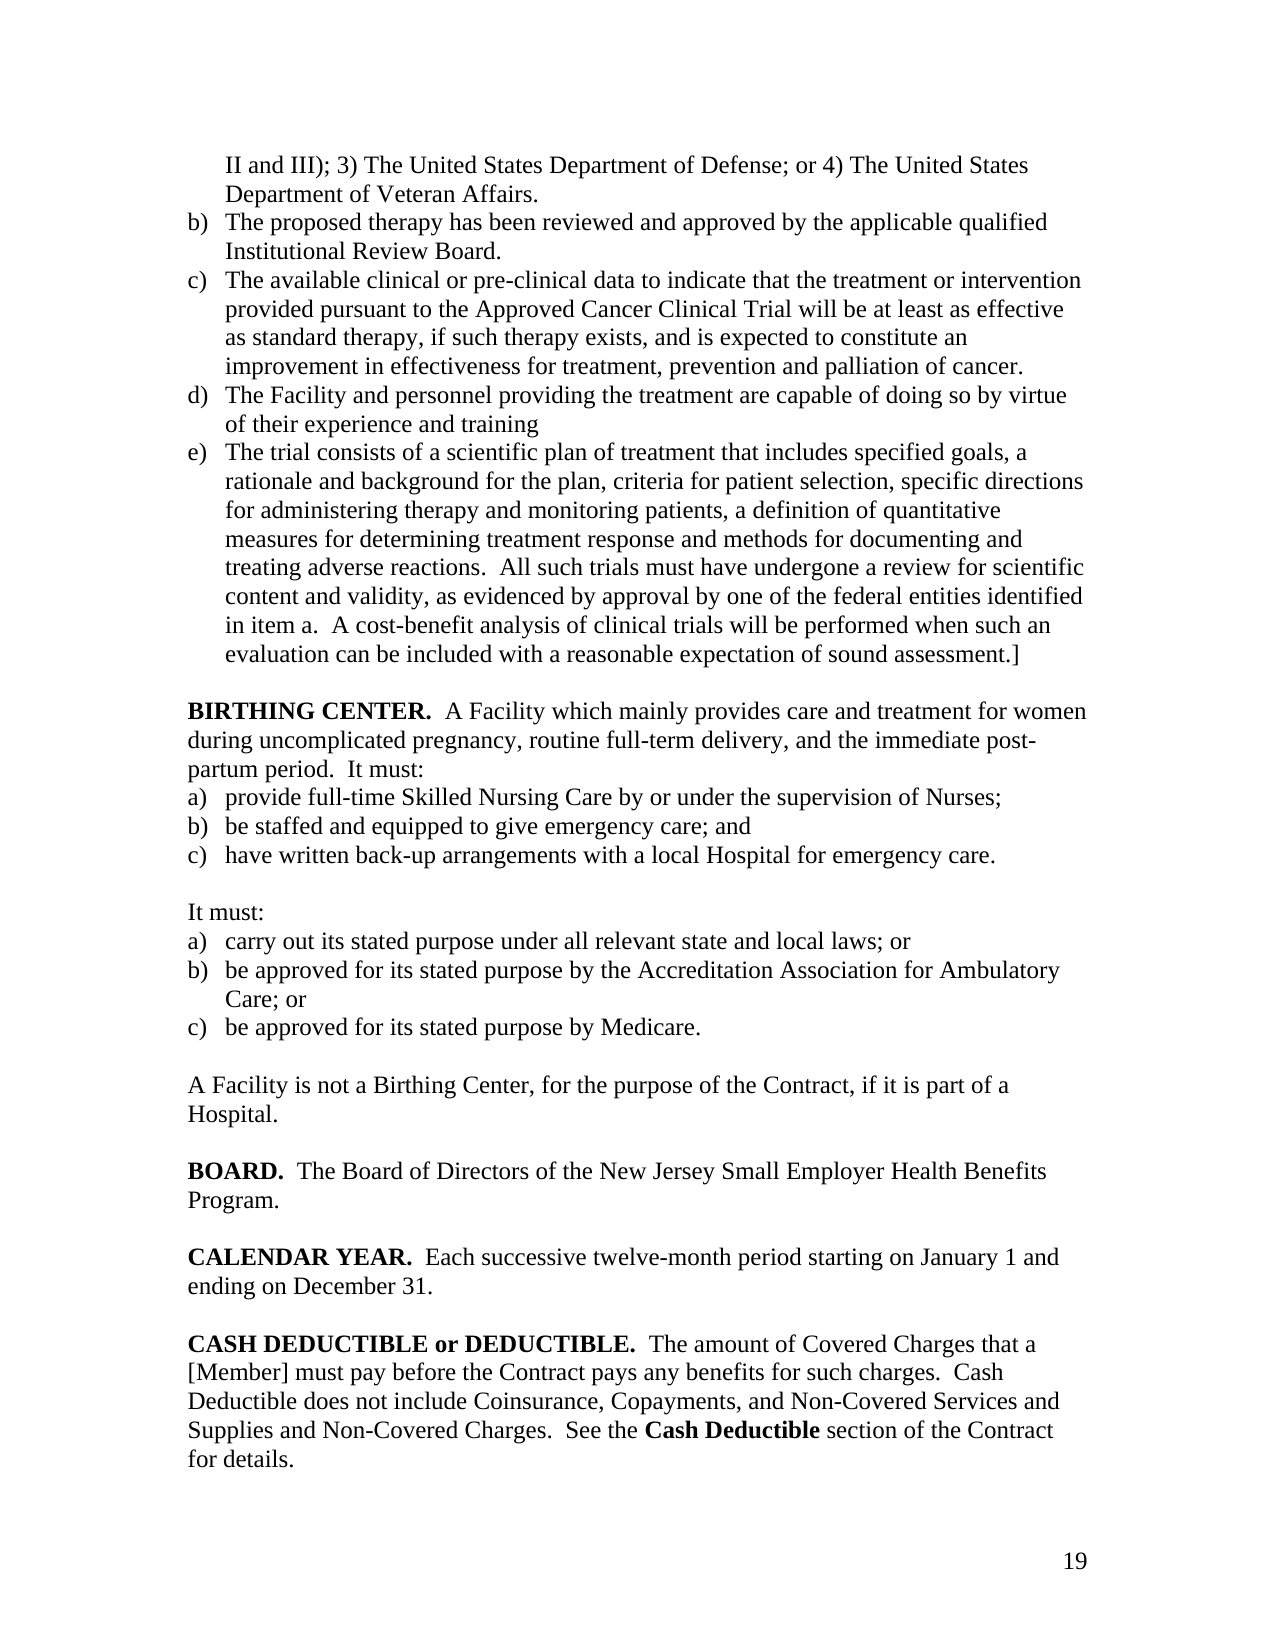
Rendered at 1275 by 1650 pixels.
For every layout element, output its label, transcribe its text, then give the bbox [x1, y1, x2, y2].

list provide full-time Skilled Nursing Care by or under the supervision of Nurses; [187, 782, 1087, 811]
list The available clinical or pre-clinical data to indicate that the treatment or intervention provided pursuant to the Approved Cancer Clinical Trial will be at least as effective as standard therapy, if such therapy exists, and is expected to constitute an improvement in effectiveness for treatment, prevention and palliation of cancer. [187, 265, 1087, 380]
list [187, 150, 1087, 207]
text CALENDAR YEAR. Each successive twelve-month period starting on January 1 and ending on December 31. [187, 1242, 1087, 1300]
list carry out its stated purpose under all relevant state and local laws; or [187, 926, 1087, 955]
list The trial consists of a scientific plan of treatment that includes specified goals, a rationale and background for the plan, criteria for patient selection, specific directions for administering therapy and monitoring patients, a definition of quantitative measures for determining treatment response and methods for documenting and treating adverse reactions. All such trials must have undergone a review for scientific content and validity, as evidenced by approval by one of the federal entities identified in item a. A cost-benefit analysis of clinical trials will be performed when such an evaluation can be included with a reasonable expectation of sound assessment.] [187, 437, 1087, 667]
text A Facility is not a Birthing Center, for the purpose of the Contract, if it is part of a Hospital. [187, 1070, 1087, 1127]
list be approved for its stated purpose by Medicare. [187, 1012, 1087, 1041]
text It must: [187, 897, 1087, 926]
list be staffed and equipped to give emergency care; and [187, 811, 1087, 840]
list The proposed therapy has been reviewed and approved by the applicable qualified Institutional Review Board. [187, 207, 1087, 265]
list be approved for its stated purpose by the Accreditation Association for Ambulatory Care; or [187, 955, 1087, 1012]
list have written back-up arrangements with a local Hospital for emergency care. [187, 840, 1087, 869]
text CASH DEDUCTIBLE or DEDUCTIBLE. The amount of Covered Charges that a [Member] must pay before the Contract pays any benefits for such charges. Cash Deductible does not include Coinsurance, Copayments, and Non-Covered Services and Supplies and Non-Covered Charges. See the Cash Deductible section of the Contract for details. [187, 1329, 1087, 1472]
text BOARD. The Board of Directors of the New Jersey Small Employer Health Benefits Program. [187, 1156, 1087, 1214]
text BIRTHING CENTER. A Facility which mainly provides care and treatment for women during uncomplicated pregnancy, routine full-term delivery, and the immediate post-partum period. It must: [187, 696, 1087, 782]
list The Facility and personnel providing the treatment are capable of doing so by virtue of their experience and training [187, 380, 1087, 437]
